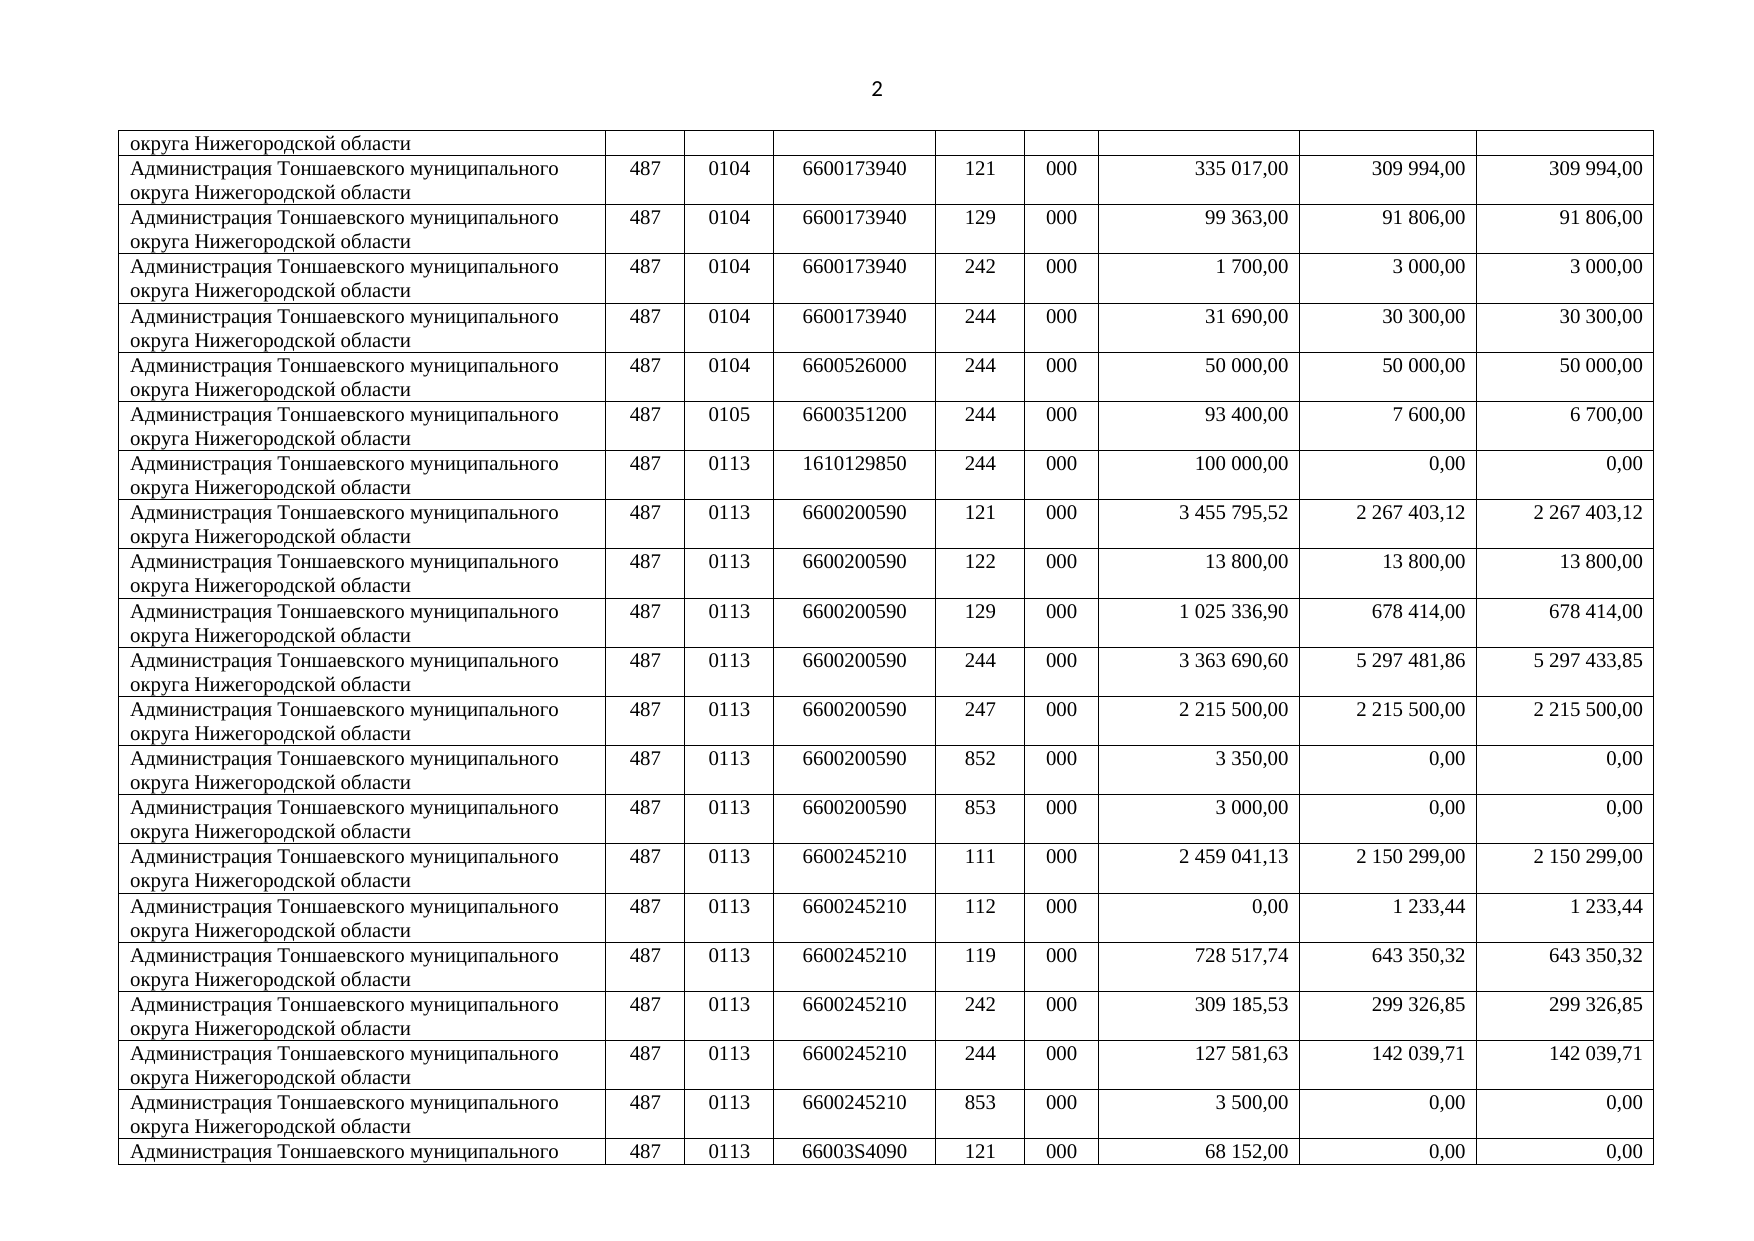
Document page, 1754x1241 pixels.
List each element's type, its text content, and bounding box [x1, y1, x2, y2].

table_cell 7 600,00 [1300, 402, 1476, 450]
table_cell 0113 [685, 1139, 773, 1163]
table_cell 5 297 481,86 [1300, 648, 1476, 696]
table_cell 91 806,00 [1300, 205, 1476, 253]
table_cell 000 [1025, 894, 1098, 942]
table_cell 6600245210 [774, 894, 935, 942]
table_cell 487 [606, 353, 684, 401]
table_cell Администрация Тоншаевского муниципального округа Нижегородской области [119, 697, 605, 745]
table_cell 000 [1025, 1090, 1098, 1138]
table_cell 0,00 [1477, 795, 1653, 843]
table_cell 6600526000 [774, 353, 935, 401]
table_cell Администрация Тоншаевского муниципального округа Нижегородской области [119, 304, 605, 352]
table_cell 0113 [685, 1090, 773, 1138]
table_cell 0,00 [1477, 1090, 1653, 1138]
table_cell 0104 [685, 353, 773, 401]
table_cell 3 363 690,60 [1099, 648, 1299, 696]
table_cell Администрация Тоншаевского муниципального округа Нижегородской области [119, 599, 605, 647]
table_cell 000 [1025, 353, 1098, 401]
table_cell 2 215 500,00 [1099, 697, 1299, 745]
table_cell 000 [1025, 844, 1098, 892]
table_cell 50 000,00 [1477, 353, 1653, 401]
table_cell 0104 [685, 131, 773, 155]
table_cell 0104 [685, 156, 773, 204]
table_cell 13 800,00 [1099, 549, 1299, 597]
table_cell 0,00 [1300, 1139, 1476, 1163]
table_cell 3 000,00 [1099, 795, 1299, 843]
table_cell 0104 [685, 304, 773, 352]
table_cell 6600173940 [774, 254, 935, 302]
table_cell 0113 [685, 451, 773, 499]
table_cell 487 [606, 599, 684, 647]
table_cell 66003S4090 [774, 1139, 935, 1163]
table_cell 309 185,53 [1099, 992, 1299, 1040]
table_cell 487 [606, 1139, 684, 1163]
table_cell Администрация Тоншаевского муниципального округа Нижегородской области [119, 795, 605, 843]
table_cell 31 690,00 [1099, 304, 1299, 352]
table_cell 30 300,00 [1300, 304, 1476, 352]
table_cell 244 [936, 304, 1024, 352]
table_cell 0113 [685, 1041, 773, 1089]
table_cell Администрация Тоншаевского муниципального округа Нижегородской области [119, 549, 605, 597]
table_cell 3 000,00 [1477, 254, 1653, 302]
table_cell 6600173940 [774, 156, 935, 204]
table_cell 2 150 299,00 [1477, 844, 1653, 892]
table_cell 50 000,00 [1300, 353, 1476, 401]
table_cell 000 [1025, 205, 1098, 253]
table_cell Администрация Тоншаевского муниципального округа Нижегородской области [119, 402, 605, 450]
table_cell 3 500,00 [1099, 1090, 1299, 1138]
table_cell 000 [1025, 1139, 1098, 1163]
table_cell 247 [936, 697, 1024, 745]
table_cell 487 [606, 844, 684, 892]
table_cell 50 000,00 [1099, 353, 1299, 401]
table_cell 6600200590 [774, 795, 935, 843]
table_cell 2 267 403,12 [1477, 500, 1653, 548]
table_cell 728 517,74 [1099, 943, 1299, 991]
table_cell 6600245210 [774, 992, 935, 1040]
table_cell 000 [1025, 599, 1098, 647]
table_cell 487 [606, 254, 684, 302]
table_cell 13 800,00 [1477, 549, 1653, 597]
table_cell 0113 [685, 795, 773, 843]
table_cell 000 [1025, 131, 1098, 155]
table_cell 6600200590 [774, 697, 935, 745]
table_cell 142 039,71 [1300, 1041, 1476, 1089]
table_cell 6600155490 [774, 131, 935, 155]
table_cell 000 [1025, 795, 1098, 843]
table_cell 000 [1025, 697, 1098, 745]
table_cell 6600245210 [774, 1090, 935, 1138]
table_cell 99 363,00 [1099, 205, 1299, 253]
table_cell 0,00 [1477, 1139, 1653, 1163]
table_cell 487 [606, 549, 684, 597]
table_cell 487 [606, 992, 684, 1040]
table_cell 487 [606, 894, 684, 942]
table_cell 244 [936, 451, 1024, 499]
table_cell 487 [606, 1090, 684, 1138]
table_cell 0113 [685, 697, 773, 745]
table_cell 0105 [685, 402, 773, 450]
table_cell 487 [606, 156, 684, 204]
table_cell 111 [936, 844, 1024, 892]
table_cell 0104 [685, 254, 773, 302]
table_cell 0,00 [1300, 451, 1476, 499]
table_cell 68 152,00 [1099, 1139, 1299, 1163]
table_cell 0,00 [1477, 131, 1653, 155]
table_cell Администрация Тоншаевского муниципального округа Нижегородской области [119, 254, 605, 302]
table_cell 000 [1025, 992, 1098, 1040]
table_cell Администрация Тоншаевского муниципального округа Нижегородской области [119, 746, 605, 794]
table_cell 0104 [685, 205, 773, 253]
table_cell 6600245210 [774, 1041, 935, 1089]
table_cell 691 015,00 [1099, 131, 1299, 155]
table_cell 0,00 [1300, 795, 1476, 843]
table_cell 643 350,32 [1300, 943, 1476, 991]
table_cell Администрация Тоншаевского муниципального округа Нижегородской области [119, 1041, 605, 1089]
table_cell 2 459 041,13 [1099, 844, 1299, 892]
table_cell Администрация Тоншаевского муниципального округа Нижегородской области [119, 500, 605, 548]
table_cell 0113 [685, 599, 773, 647]
table_cell 309 994,00 [1300, 156, 1476, 204]
table_cell 000 [1025, 746, 1098, 794]
table_cell 244 [936, 648, 1024, 696]
table_cell 000 [1025, 549, 1098, 597]
table_cell 0113 [685, 648, 773, 696]
table_cell 000 [1025, 254, 1098, 302]
table_cell 853 [936, 795, 1024, 843]
table_cell 1 025 336,90 [1099, 599, 1299, 647]
table_cell Администрация Тоншаевского муниципального округа Нижегородской области [119, 353, 605, 401]
table_cell 6600200590 [774, 549, 935, 597]
table_cell 853 [936, 1090, 1024, 1138]
table_cell 1 233,44 [1477, 894, 1653, 942]
table_cell 13 800,00 [1300, 549, 1476, 597]
table_cell 000 [1025, 648, 1098, 696]
table_cell 852 [936, 746, 1024, 794]
table_cell 244 [936, 402, 1024, 450]
table_cell Администрация Тоншаевского муниципального округа Нижегородской области [119, 648, 605, 696]
table_cell 3 455 795,52 [1099, 500, 1299, 548]
table_cell 93 400,00 [1099, 402, 1299, 450]
table_cell 6600200590 [774, 746, 935, 794]
table_cell 100 000,00 [1099, 451, 1299, 499]
table_cell 30 300,00 [1477, 304, 1653, 352]
table_cell 0113 [685, 746, 773, 794]
table_cell 487 [606, 697, 684, 745]
table_cell 000 [1025, 500, 1098, 548]
table_cell 0113 [685, 844, 773, 892]
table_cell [119, 1090, 605, 1138]
table_cell 121 [936, 1139, 1024, 1163]
table_cell Администрация Тоншаевского муниципального округа Нижегородской области [119, 894, 605, 942]
table_cell 0113 [685, 500, 773, 548]
table_cell 000 [1025, 451, 1098, 499]
table_cell 0,00 [1300, 746, 1476, 794]
table_cell 335 017,00 [1099, 156, 1299, 204]
table_cell 487 [606, 402, 684, 450]
table_cell 242 [936, 254, 1024, 302]
table_cell 3 350,00 [1099, 746, 1299, 794]
table_cell 6600200590 [774, 648, 935, 696]
table_cell 6600351200 [774, 402, 935, 450]
table_cell Администрация Тоншаевского муниципального округа Нижегородской области [119, 205, 605, 253]
table_cell Администрация Тоншаевского муниципального округа Нижегородской области [119, 943, 605, 991]
table_cell 121 [936, 156, 1024, 204]
table_cell 6600200590 [774, 599, 935, 647]
table_cell 487 [606, 648, 684, 696]
table_cell 000 [1025, 943, 1098, 991]
table_cell Администрация Тоншаевского муниципального округа Нижегородской области [119, 451, 605, 499]
table_cell 487 [606, 943, 684, 991]
table_cell 6600200590 [774, 500, 935, 548]
table_cell 487 [606, 500, 684, 548]
table_cell 0,00 [1477, 451, 1653, 499]
table_cell 142 039,71 [1477, 1041, 1653, 1089]
table_cell 242 [936, 992, 1024, 1040]
table_cell 6 700,00 [1477, 402, 1653, 450]
table_cell 6600173940 [774, 304, 935, 352]
table_cell 2 215 500,00 [1300, 697, 1476, 745]
table_cell 487 [606, 795, 684, 843]
table_cell 1610129850 [774, 451, 935, 499]
table_cell 1 233,44 [1300, 894, 1476, 942]
table_cell 127 581,63 [1099, 1041, 1299, 1089]
table_cell 487 [606, 746, 684, 794]
table_cell 487 [606, 205, 684, 253]
table_cell 0,00 [1099, 894, 1299, 942]
table_cell 299 326,85 [1477, 992, 1653, 1040]
table_cell 6600245210 [774, 844, 935, 892]
table_cell 000 [1025, 156, 1098, 204]
table_cell 0113 [685, 549, 773, 597]
table_cell 6600245210 [774, 943, 935, 991]
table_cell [119, 131, 605, 155]
table_cell 643 350,32 [1477, 943, 1653, 991]
table_cell 000 [1025, 304, 1098, 352]
table_cell 6600173940 [774, 205, 935, 253]
table_cell 0113 [685, 943, 773, 991]
table_cell 244 [936, 1041, 1024, 1089]
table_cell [119, 156, 605, 204]
table_cell 2 215 500,00 [1477, 697, 1653, 745]
table_cell 0113 [685, 894, 773, 942]
table_cell 244 [936, 353, 1024, 401]
table_cell 119 [936, 943, 1024, 991]
table_cell 487 [606, 304, 684, 352]
table_cell 000 [1025, 1041, 1098, 1089]
table_cell 112 [936, 894, 1024, 942]
table_cell 487 [606, 451, 684, 499]
table_cell 2 267 403,12 [1300, 500, 1476, 548]
table_cell 309 994,00 [1477, 156, 1653, 204]
table_cell 487 [606, 131, 684, 155]
table_cell 129 [936, 599, 1024, 647]
table_cell 91 806,00 [1477, 205, 1653, 253]
table_cell 0,00 [1300, 1090, 1476, 1138]
table_cell 678 414,00 [1477, 599, 1653, 647]
table_cell 2 150 299,00 [1300, 844, 1476, 892]
table_cell 678 414,00 [1300, 599, 1476, 647]
table_cell 0,00 [1477, 746, 1653, 794]
table_cell Администрация Тоншаевского муниципального округа Нижегородской области [119, 992, 605, 1040]
table_cell 5 297 433,85 [1477, 648, 1653, 696]
table_cell 121 [936, 500, 1024, 548]
table_cell 0,00 [1300, 131, 1476, 155]
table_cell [119, 1139, 605, 1163]
table_cell 3 000,00 [1300, 254, 1476, 302]
table_cell 0113 [685, 992, 773, 1040]
table_cell 000 [1025, 402, 1098, 450]
table_cell 299 326,85 [1300, 992, 1476, 1040]
table_cell 129 [936, 205, 1024, 253]
table_cell 122 [936, 549, 1024, 597]
table_cell 1 700,00 [1099, 254, 1299, 302]
table_cell 487 [606, 1041, 684, 1089]
table_cell Администрация Тоншаевского муниципального округа Нижегородской области [119, 844, 605, 892]
table_cell 121 [936, 131, 1024, 155]
